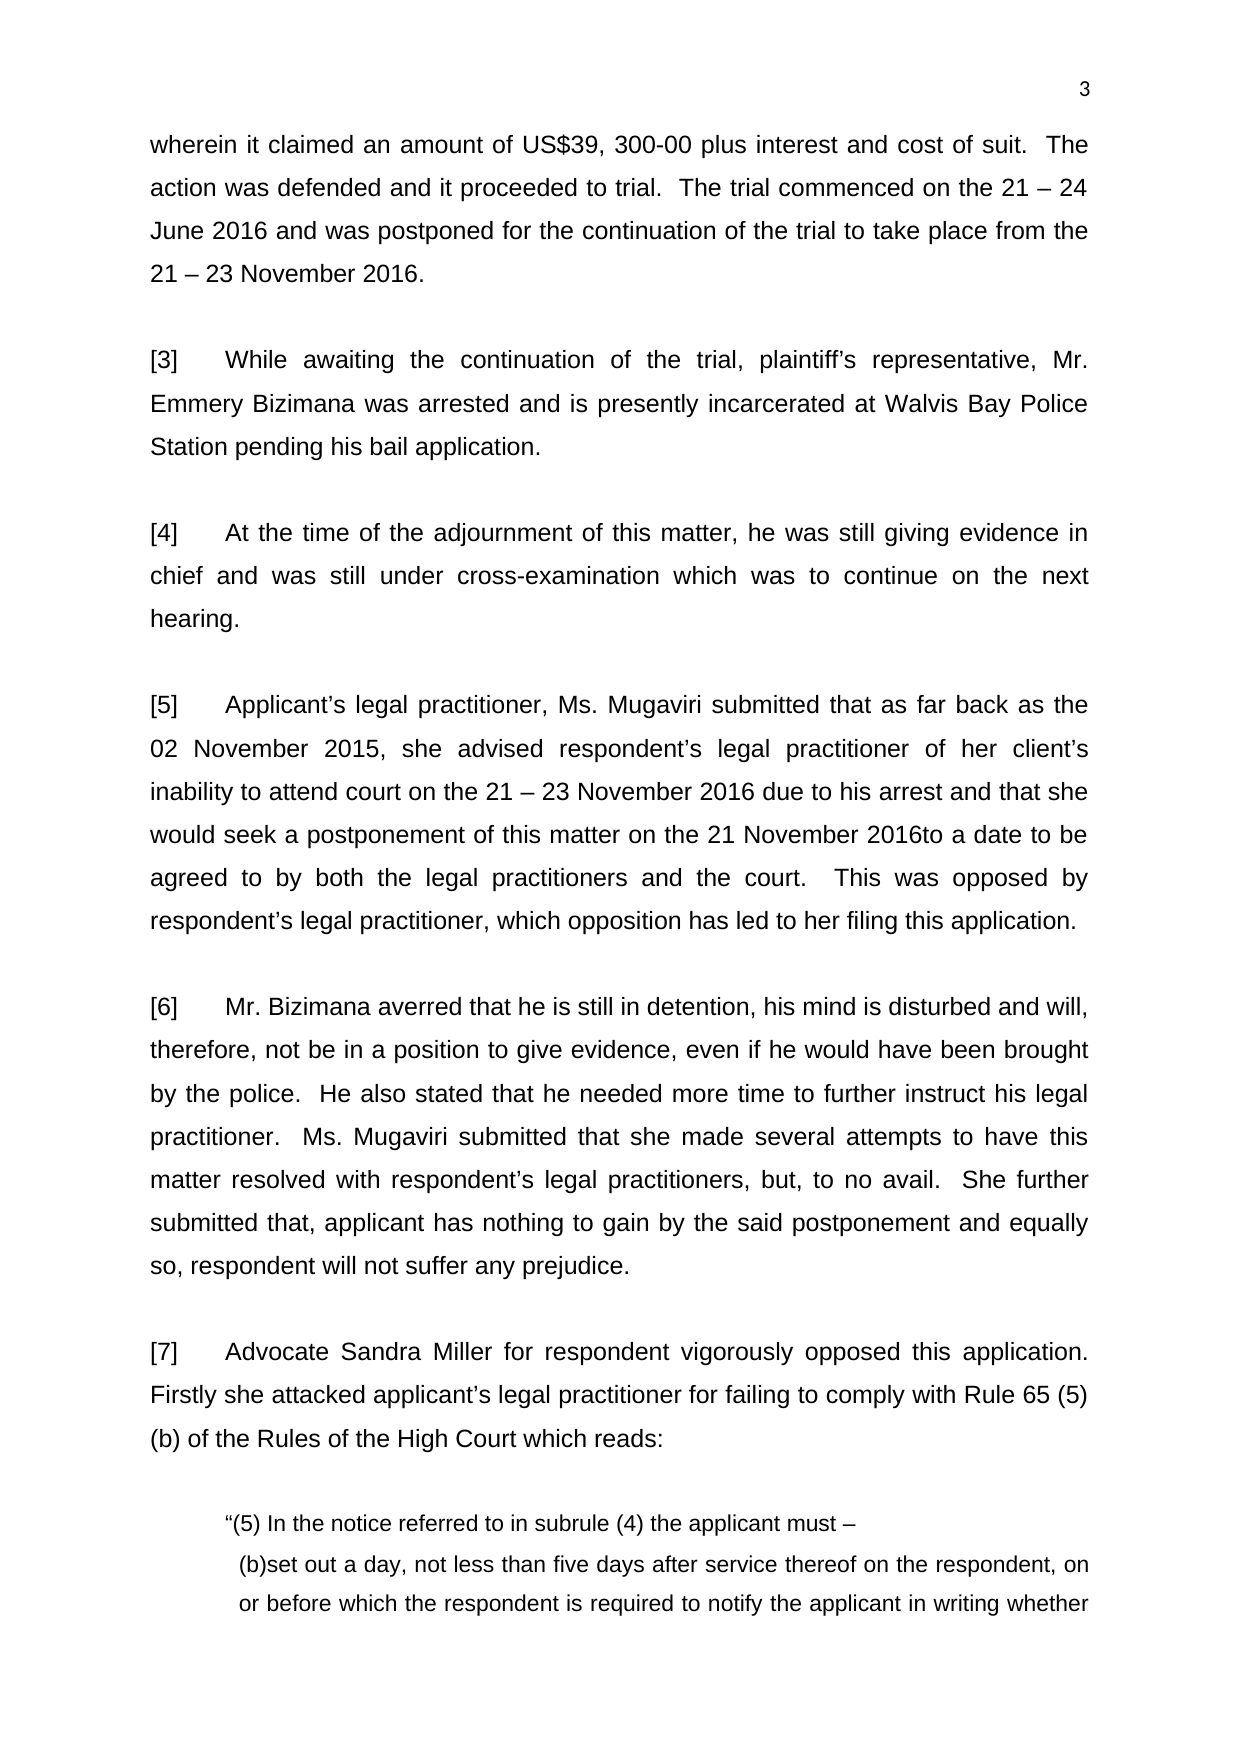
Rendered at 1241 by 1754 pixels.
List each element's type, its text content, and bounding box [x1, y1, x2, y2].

text [3] While awaiting the continuation of the trial, plaintiff’s representative, Mr. Emmery Bizimana was arrested and is presently incarcerated at Walvis Bay Police Station pending his bail application. [150, 345, 1090, 460]
text [6] Mr. Bizimana averred that he is still in detention, his mind is disturbed and will, therefore, not be in a position to give evidence, even if he would have been brought by the police. He also stated that he needed more time to further instruct his legal practitioner. Ms. Mugaviri submitted that she made several attempts to have this matter resolved with respondent’s legal practitioners, but, to no avail. She further submitted that, applicant has nothing to gain by the said postponement and equally so, respondent will not suffer any prejudice. [150, 992, 1090, 1280]
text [150, 130, 1090, 288]
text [239, 1551, 1090, 1616]
text [7] Advocate Sandra Miller for respondent vigorously opposed this application. Firstly she attacked applicant’s legal practitioner for failing to comply with Rule 65 (5) (b) of the Rules of the High Court which reads: [150, 1337, 1090, 1452]
text “(5) In the notice referred to in subrule (4) the applicant must – [150, 1510, 1090, 1536]
text [4] At the time of the adjournment of this matter, he was still giving evidence in chief and was still under cross-examination which was to continue on the next hearing. [150, 518, 1090, 633]
text [5] Applicant’s legal practitioner, Ms. Mugaviri submitted that as far back as the 02 November 2015, she advised respondent’s legal practitioner of her client’s inability to attend court on the 21 – 23 November 2016 due to his arrest and that she would seek a postponement of this matter on the 21 November 2016to a date to be agreed to by both the legal practitioners and the court. This was opposed by respondent’s legal practitioner, which opposition has led to her filing this application. [150, 690, 1090, 935]
